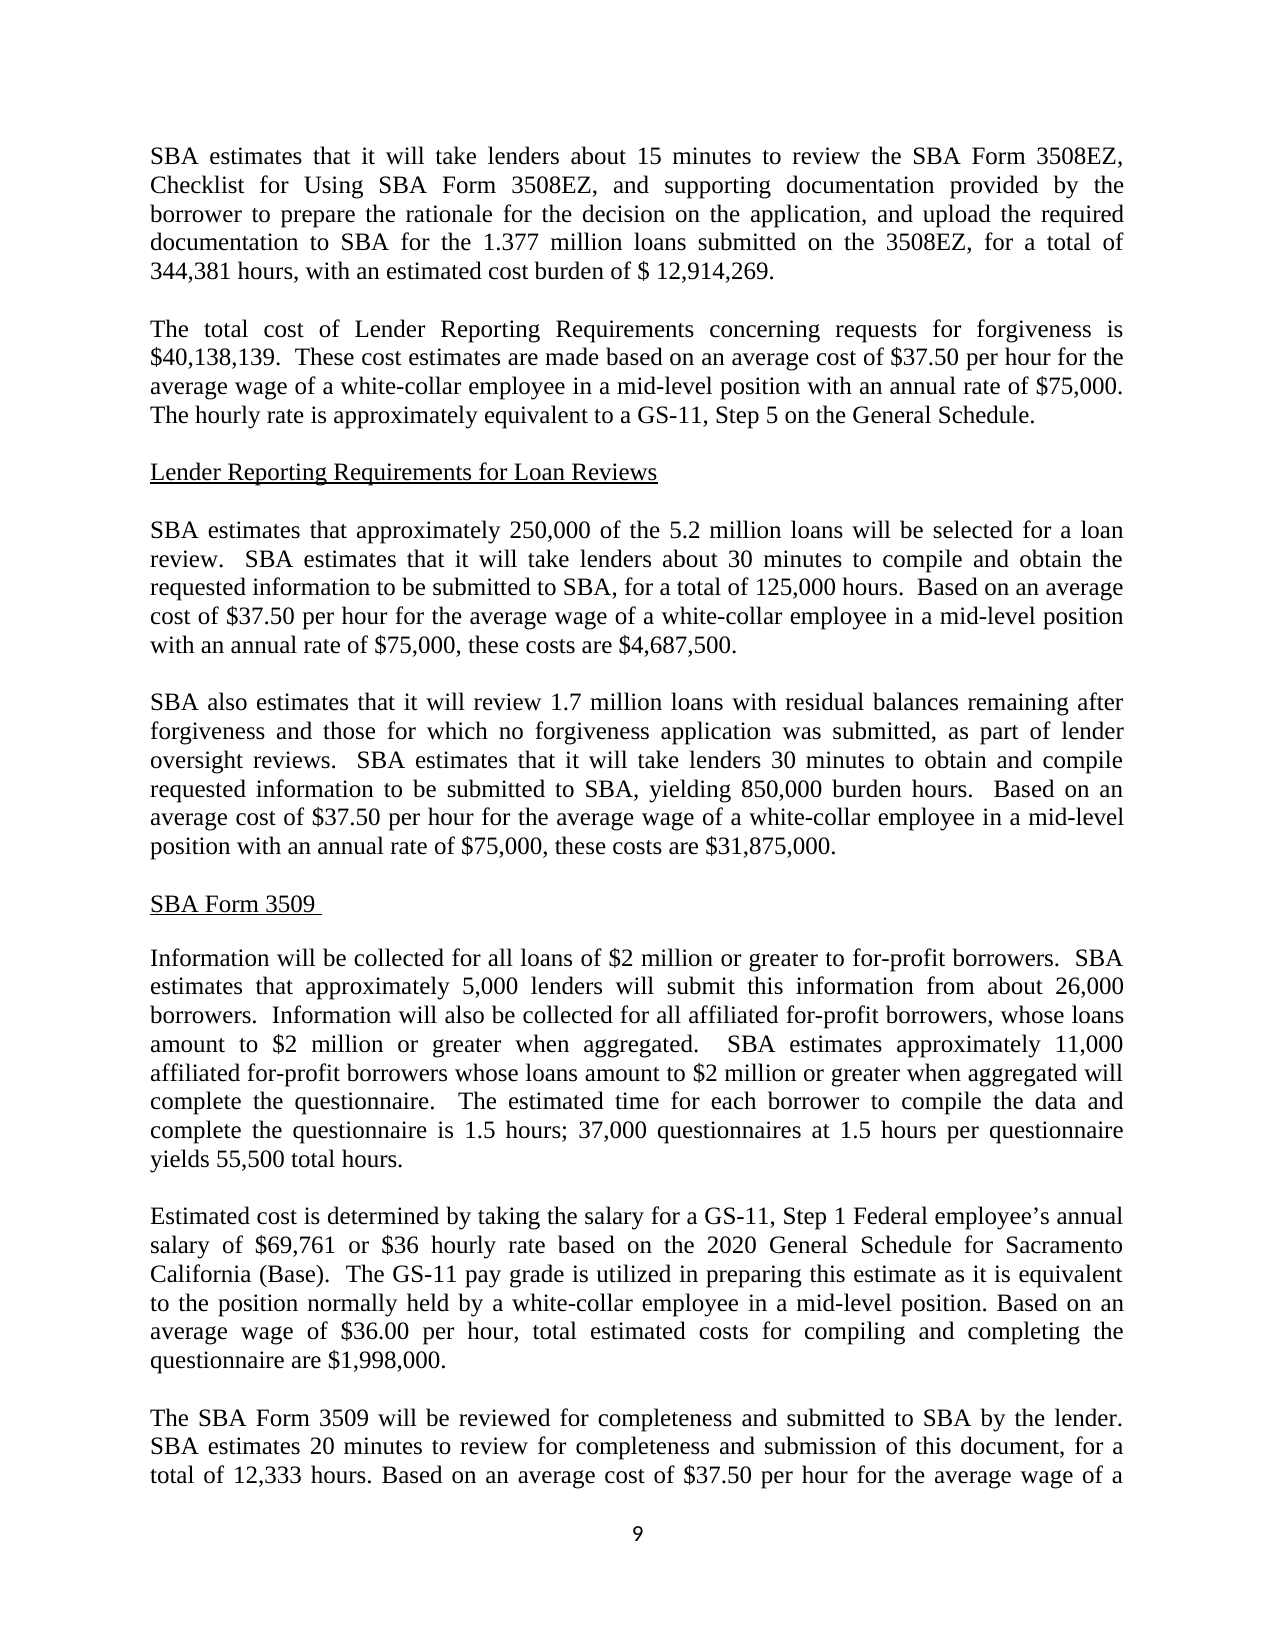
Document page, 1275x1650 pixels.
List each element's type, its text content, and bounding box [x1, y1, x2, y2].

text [150, 1403, 1125, 1489]
text Lender Reporting Requirements for Loan Reviews [150, 457, 1125, 486]
text SBA also estimates that it will review 1.7 million loans with residual balances remaining after forgiveness and those for which no forgiveness application was submitted, as part of lender oversight reviews. SBA estimates that it will take lenders 30 minutes to obtain and compile requested information to be submitted to SBA, yielding 850,000 burden hours. Based on an average cost of $37.50 per hour for the average wage of a white-collar employee in a mid-level position with an annual rate of $75,000, these costs are $31,875,000. [150, 687, 1125, 860]
text Estimated cost is determined by taking the salary for a GS-11, Step 1 Federal employee’s annual salary of $69,761 or $36 hourly rate based on the 2020 General Schedule for Sacramento California (Base). The GS-11 pay grade is utilized in preparing this estimate as it is equivalent to the position normally held by a white-collar employee in a mid-level position. Based on an average wage of $36.00 per hour, total estimated costs for compiling and completing the questionnaire are $1,998,000. [150, 1201, 1125, 1374]
text SBA estimates that it will take lenders about 15 minutes to review the SBA Form 3508EZ, Checklist for Using SBA Form 3508EZ, and supporting documentation provided by the borrower to prepare the rationale for the decision on the application, and upload the required documentation to SBA for the 1.377 million loans submitted on the 3508EZ, for a total of 344,381 hours, with an estimated cost burden of $ 12,914,269. [150, 141, 1125, 285]
text The total cost of Lender Reporting Requirements concerning requests for forgiveness is $40,138,139. These cost estimates are made based on an average cost of $37.50 per hour for the average wage of a white-collar employee in a mid-level position with an annual rate of $75,000. The hourly rate is approximately equivalent to a GS-11, Step 5 on the General Schedule. [150, 314, 1125, 429]
text SBA Form 3509 [150, 889, 1125, 917]
text SBA estimates that approximately 250,000 of the 5.2 million loans will be selected for a loan review. SBA estimates that it will take lenders about 30 minutes to compile and obtain the requested information to be submitted to SBA, for a total of 125,000 hours. Based on an average cost of $37.50 per hour for the average wage of a white-collar employee in a mid-level position with an annual rate of $75,000, these costs are $4,687,500. [150, 515, 1125, 659]
text Information will be collected for all loans of $2 million or greater to for-profit borrowers. SBA estimates that approximately 5,000 lenders will submit this information from about 26,000 borrowers. Information will also be collected for all affiliated for-profit borrowers, whose loans amount to $2 million or greater when aggregated. SBA estimates approximately 11,000 affiliated for-profit borrowers whose loans amount to $2 million or greater when aggregated will complete the questionnaire. The estimated time for each borrower to compile the data and complete the questionnaire is 1.5 hours; 37,000 questionnaires at 1.5 hours per questionnaire yields 55,500 total hours. [150, 943, 1125, 1173]
